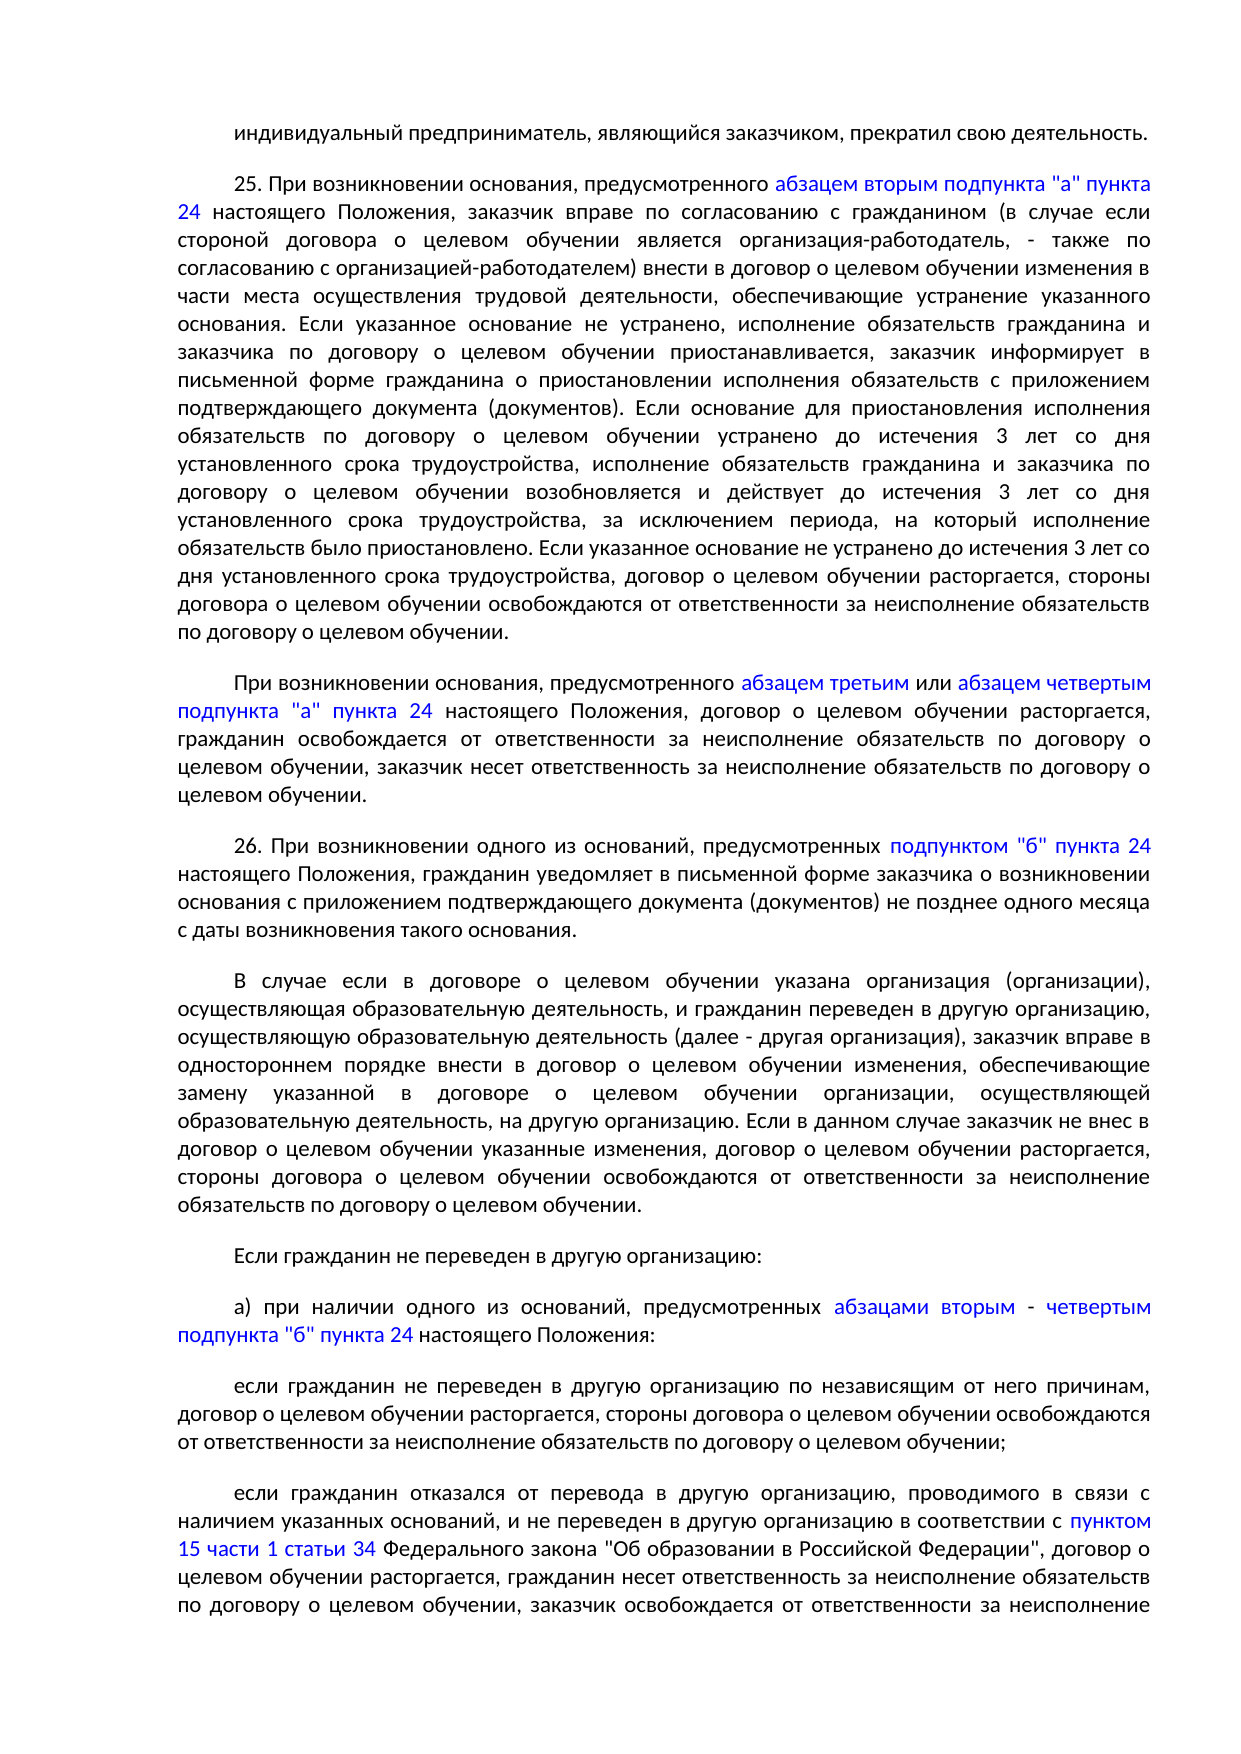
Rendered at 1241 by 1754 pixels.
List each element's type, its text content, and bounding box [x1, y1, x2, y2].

text 26. При возникновении одного из оснований, предусмотренных подпунктом "б" пункта 24 настоящего Положения, гражданин уведомляет в письменной форме заказчика о возникновении основания с приложением подтверждающего документа (документов) не позднее одного месяца с даты возникновения такого основания. [177, 831, 1152, 943]
text Если гражданин не переведен в другую организацию: [177, 1241, 1152, 1269]
text 25. При возникновении основания, предусмотренного абзацем вторым подпункта "а" пункта 24 настоящего Положения, заказчик вправе по согласованию с гражданином (в случае если стороной договора о целевом обучении является организация-работодатель, - также по согласованию с организацией-работодателем) внести в договор о целевом обучении изменения в части места осуществления трудовой деятельности, обеспечивающие устранение указанного основания. Если указанное основание не устранено, исполнение обязательств гражданина и заказчика по договору о целевом обучении приостанавливается, заказчик информирует в письменной форме гражданина о приостановлении исполнения обязательств с приложением подтверждающего документа (документов). Если основание для приостановления исполнения обязательств по договору о целевом обучении устранено до истечения 3 лет со дня установленного срока трудоустройства, исполнение обязательств гражданина и заказчика по договору о целевом обучении возобновляется и действует до истечения 3 лет со дня установленного срока трудоустройства, за исключением периода, на который исполнение обязательств было приостановлено. Если указанное основание не устранено до истечения 3 лет со дня установленного срока трудоустройства, договор о целевом обучении расторгается, стороны договора о целевом обучении освобождаются от ответственности за неисполнение обязательств по договору о целевом обучении. [177, 169, 1152, 645]
text В случае если в договоре о целевом обучении указана организация (организации), осуществляющая образовательную деятельность, и гражданин переведен в другую организацию, осуществляющую образовательную деятельность (далее - другая организация), заказчик вправе в одностороннем порядке внести в договор о целевом обучении изменения, обеспечивающие замену указанной в договоре о целевом обучении организации, осуществляющей образовательную деятельность, на другую организацию. Если в данном случае заказчик не внес в договор о целевом обучении указанные изменения, договор о целевом обучении расторгается, стороны договора о целевом обучении освобождаются от ответственности за неисполнение обязательств по договору о целевом обучении. [177, 966, 1152, 1218]
text а) при наличии одного из оснований, предусмотренных абзацами вторым - четвертым подпункта "б" пункта 24 настоящего Положения: [177, 1292, 1152, 1348]
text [177, 1478, 1152, 1618]
text индивидуальный предприниматель, являющийся заказчиком, прекратил свою деятельность. [177, 118, 1152, 146]
text При возникновении основания, предусмотренного абзацем третьим или абзацем четвертым подпункта "а" пункта 24 настоящего Положения, договор о целевом обучении расторгается, гражданин освобождается от ответственности за неисполнение обязательств по договору о целевом обучении, заказчик несет ответственность за неисполнение обязательств по договору о целевом обучении. [177, 668, 1152, 808]
